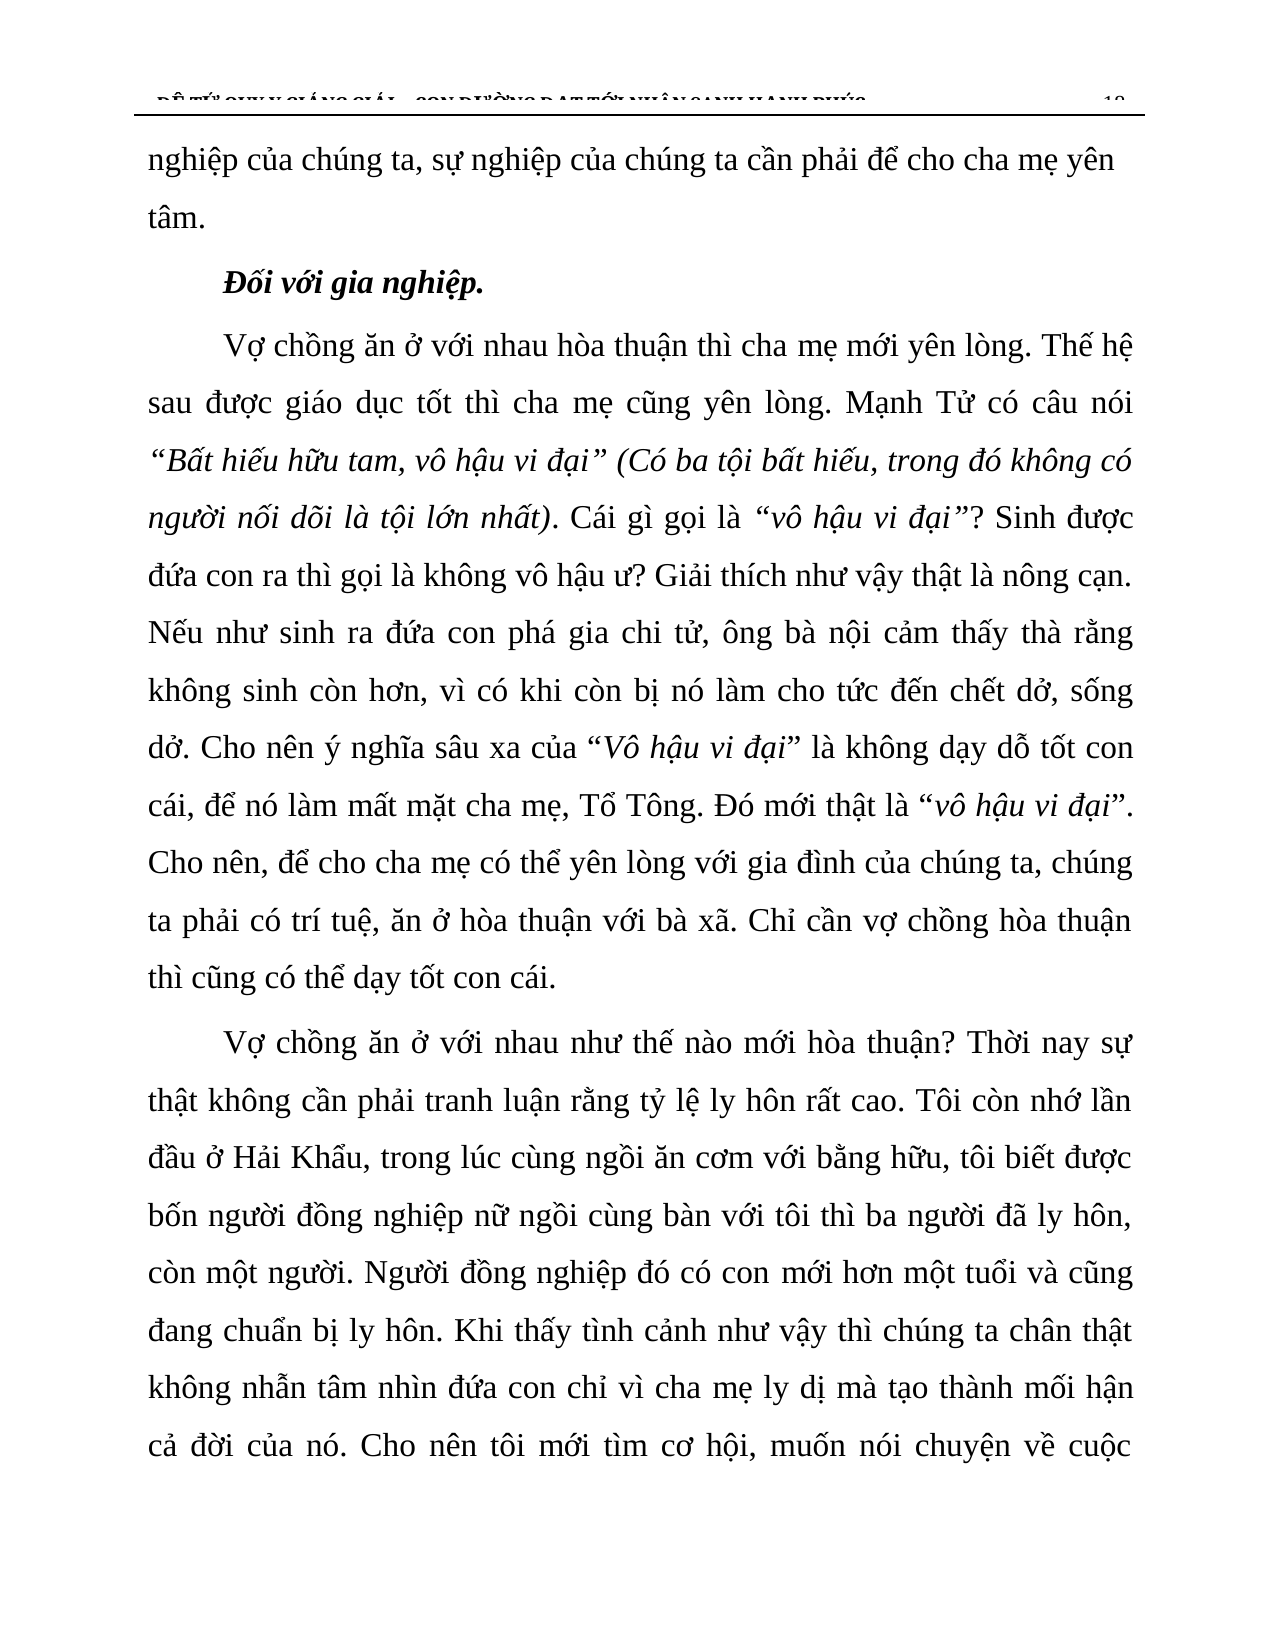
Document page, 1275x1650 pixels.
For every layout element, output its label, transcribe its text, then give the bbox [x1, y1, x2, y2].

text nghiệp của chúng ta, sự nghiệp của chúng ta cần phải để cho cha mẹ yên tâm. [148, 139, 1126, 235]
subtitle Đối với gia nghiệp. [223, 262, 1126, 301]
text Vợ chồng ăn ở với nhau hòa thuận thì cha mẹ mới yên lòng. Thế hệ sau được giáo dục tốt thì cha mẹ cũng yên lòng. Mạnh Tử có câu nói “Bất hiếu hữu tam, vô hậu vi đại” (Có ba tội bất hiếu, trong đó không có người nối dõi là tội lớn nhất). Cái gì gọi là “vô hậu vi đại”? Sinh được đứa con ra thì gọi là không vô hậu ư? Giải thích như vậy thật là nông cạn. Nếu như sinh ra đứa con phá gia chi tử, ông bà nội cảm thấy thà rằng không sinh còn hơn, vì có khi còn bị nó làm cho tức đến chết dở, sống dở. Cho nên ý nghĩa sâu xa của “Vô hậu vi đại” là không dạy dỗ tốt con cái, để nó làm mất mặt cha mẹ, Tổ Tông. Đó mới thật là “vô hậu vi đại”. Cho nên, để cho cha mẹ có thể yên lòng với gia đình của chúng ta, chúng ta phải có trí tuệ, ăn ở hòa thuận với bà xã. Chỉ cần vợ chồng hòa thuận thì cũng có thể dạy tốt con cái. [148, 325, 1134, 996]
text Vợ chồng ăn ở với nhau như thế nào mới hòa thuận? Thời nay sự thật không cần phải tranh luận rằng tỷ lệ ly hôn rất cao. Tôi còn nhớ lần đầu ở Hải Khẩu, trong lúc cùng ngồi ăn cơm với bằng hữu, tôi biết được bốn người đồng nghiệp nữ ngồi cùng bàn với tôi thì ba người đã ly hôn, còn một người. Người đồng nghiệp đó có con mới hơn một tuổi và cũng đang chuẩn bị ly hôn. Khi thấy tình cảnh như vậy thì chúng ta chân thật không nhẫn tâm nhìn đứa con chỉ vì cha mẹ ly dị mà tạo thành mối hận cả đời của nó. Cho nên tôi mới tìm cơ hội, muốn nói chuyện về cuộc [148, 1022, 1134, 1463]
